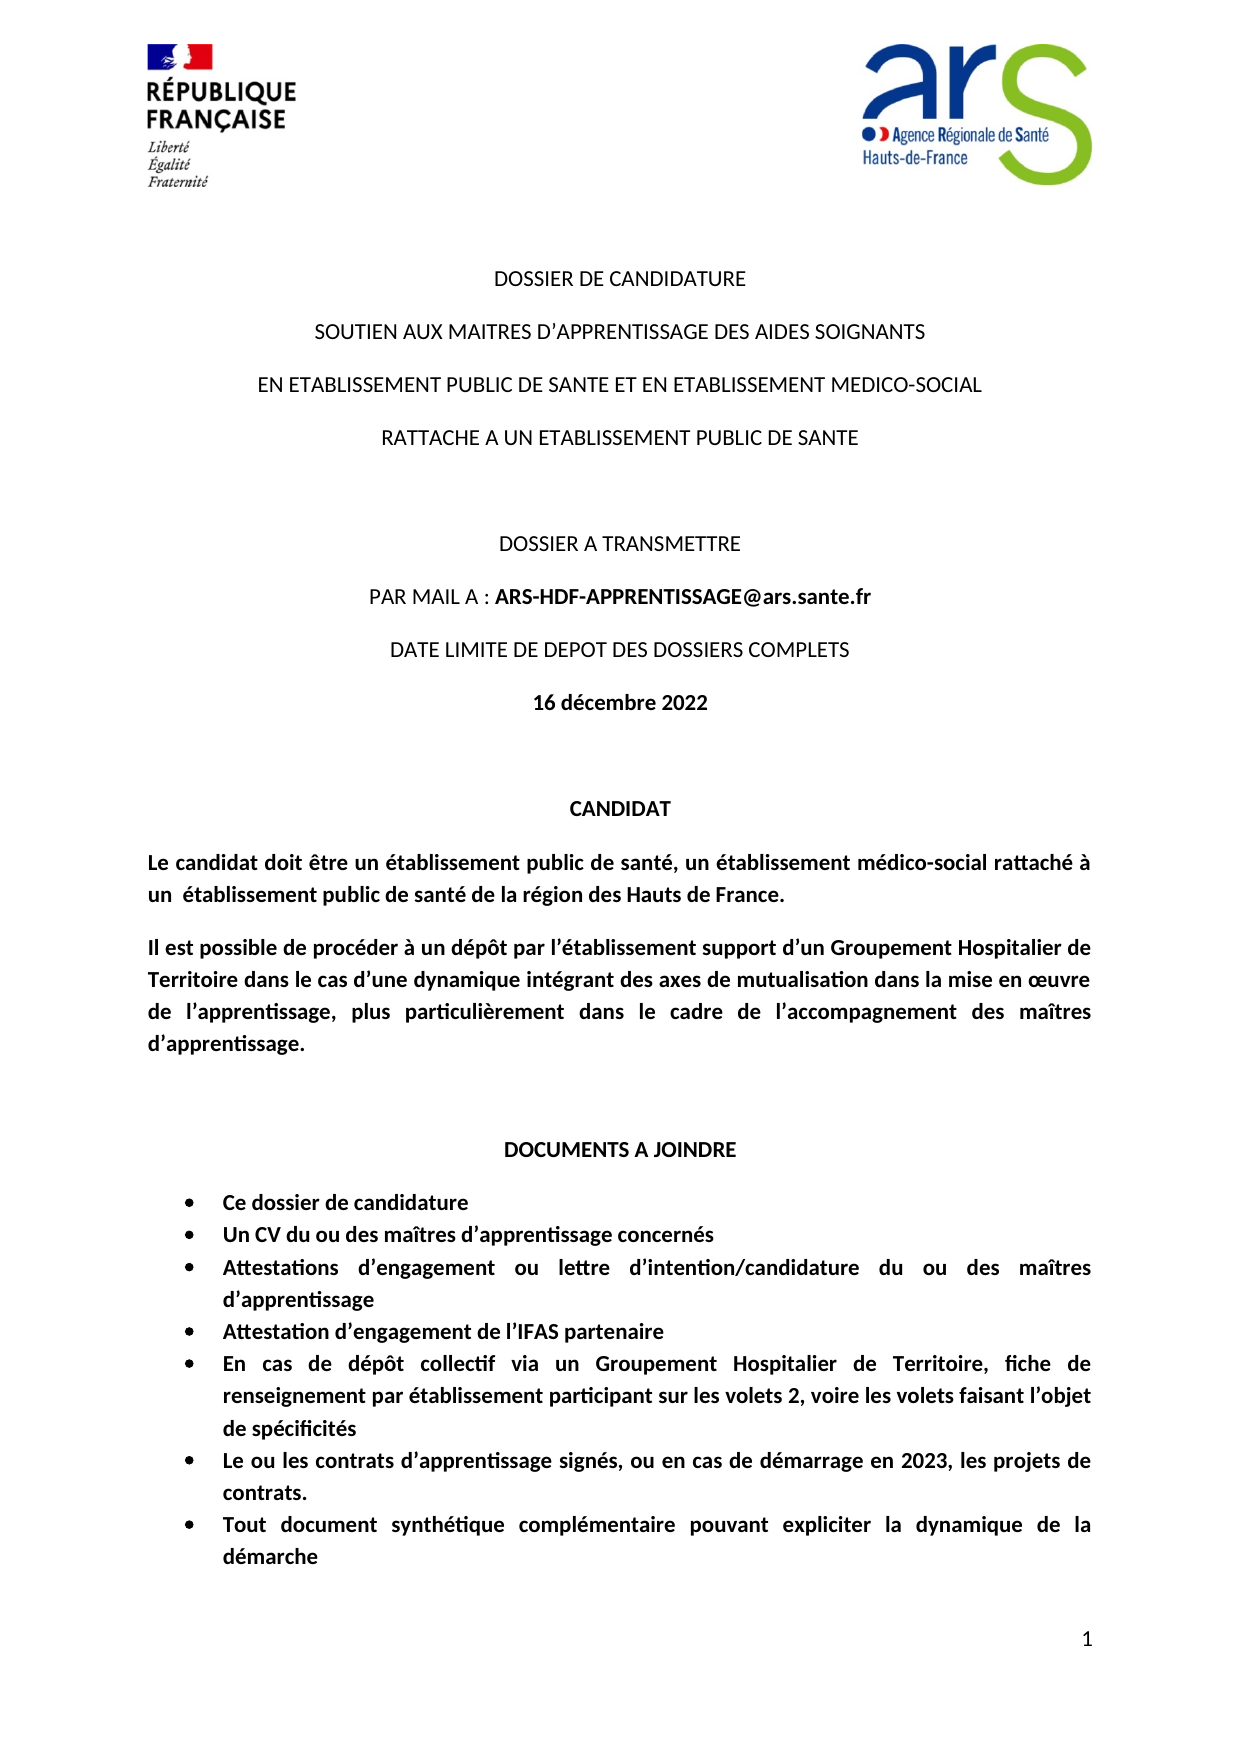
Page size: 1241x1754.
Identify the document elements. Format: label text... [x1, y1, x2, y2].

text DOSSIER A TRANSMETTRE [148, 529, 1093, 557]
text EN ETABLISSEMENT PUBLIC DE SANTE ET EN ETABLISSEMENT MEDICO-SOCIAL [148, 370, 1093, 398]
text DATE LIMITE DE DEPOT DES DOSSIERS COMPLETS [148, 636, 1093, 663]
list En cas de dépôt collectif via un Groupement Hospitalier de Territoire, fiche de renseignement par établissement participant sur les volets 2, voire les volets faisant l’objet de spécificités [185, 1349, 1093, 1442]
list Ce dossier de candidature [185, 1188, 1093, 1216]
picture [147, 44, 1093, 187]
text DOSSIER DE CANDIDATURE [148, 264, 1093, 292]
text CANDIDAT [148, 794, 1093, 823]
list Un CV du ou des maîtres d’apprentissage concernés [185, 1221, 1093, 1249]
text RATTACHE A UN ETABLISSEMENT PUBLIC DE SANTE [148, 423, 1093, 451]
text DOCUMENTS A JOINDRE [148, 1135, 1093, 1163]
list Le ou les contrats d’apprentissage signés, ou en cas de démarrage en 2023, les projets de contrats. [185, 1446, 1093, 1506]
text 16 décembre 2022 [148, 688, 1093, 717]
text Le candidat doit être un établissement public de santé, un établissement médico-social rattaché à un établissement public de santé de la région des Hauts de France. [148, 848, 1093, 908]
list Attestations d’engagement ou lettre d’intention/candidature du ou des maîtres d’apprentissage [185, 1253, 1093, 1313]
text SOUTIEN AUX MAITRES D’APPRENTISSAGE DES AIDES SOIGNANTS [148, 317, 1093, 345]
text PAR MAIL A : ARS-HDF-APPRENTISSAGE@ars.sante.fr [148, 582, 1093, 611]
list Tout document synthétique complémentaire pouvant expliciter la dynamique de la démarche [185, 1510, 1093, 1571]
text Il est possible de procéder à un dépôt par l’établissement support d’un Groupement Hospitalier de Territoire dans le cas d’une dynamique intégrant des axes de mutualisation dans la mise en œuvre de l’apprentissage, plus particulièrement dans le cadre de l’accompagnement des maîtres d’apprentissage. [148, 933, 1093, 1057]
list Attestation d’engagement de l’IFAS partenaire [185, 1317, 1093, 1345]
